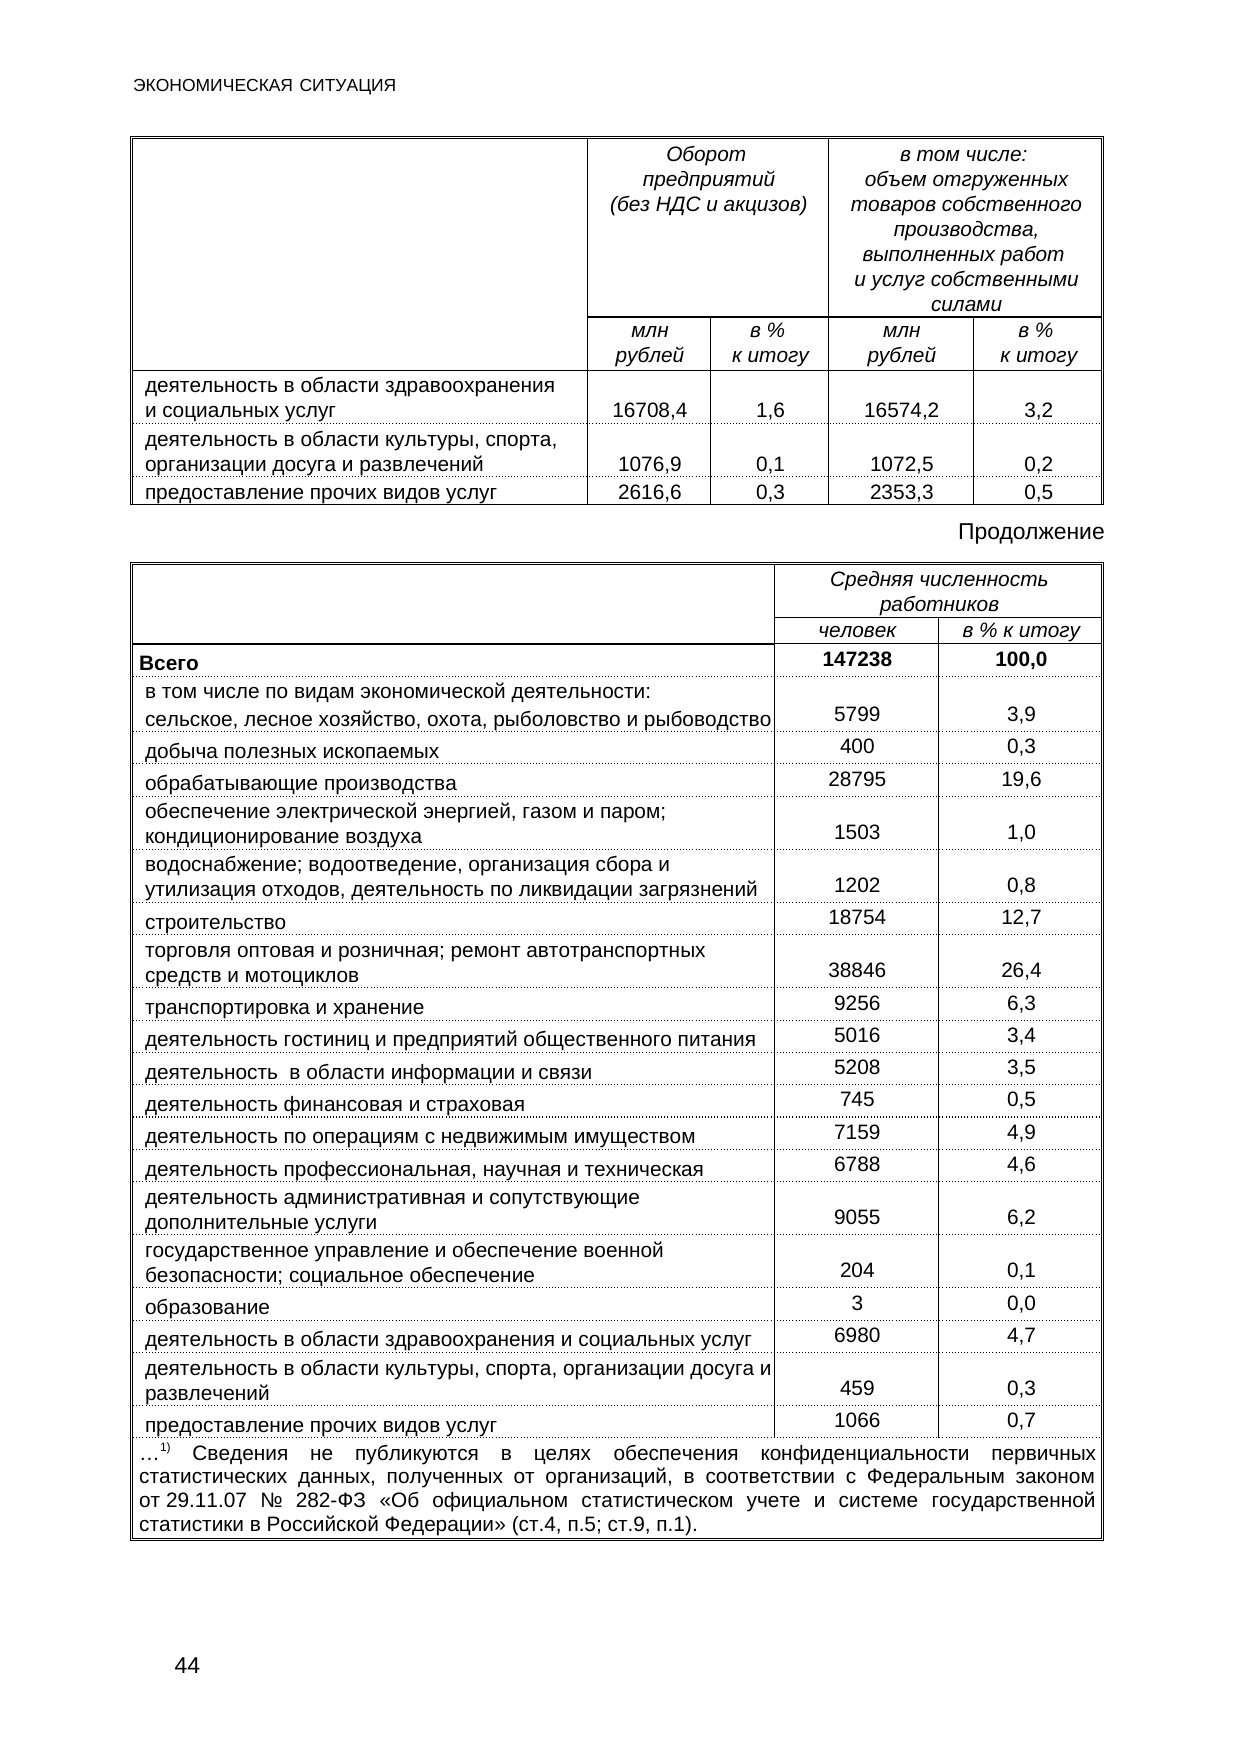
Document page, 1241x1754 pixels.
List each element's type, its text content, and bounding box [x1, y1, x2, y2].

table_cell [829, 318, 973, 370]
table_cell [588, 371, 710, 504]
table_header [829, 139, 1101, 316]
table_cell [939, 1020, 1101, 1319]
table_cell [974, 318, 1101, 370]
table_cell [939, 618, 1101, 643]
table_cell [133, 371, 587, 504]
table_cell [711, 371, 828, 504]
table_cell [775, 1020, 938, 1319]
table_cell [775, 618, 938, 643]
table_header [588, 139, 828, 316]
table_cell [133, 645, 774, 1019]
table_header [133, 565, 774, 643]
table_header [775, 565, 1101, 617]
text Продолжение [133, 518, 1104, 544]
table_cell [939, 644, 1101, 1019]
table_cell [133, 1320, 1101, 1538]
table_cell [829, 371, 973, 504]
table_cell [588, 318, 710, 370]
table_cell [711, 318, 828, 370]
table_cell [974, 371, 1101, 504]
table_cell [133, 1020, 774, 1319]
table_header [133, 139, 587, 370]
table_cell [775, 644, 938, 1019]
